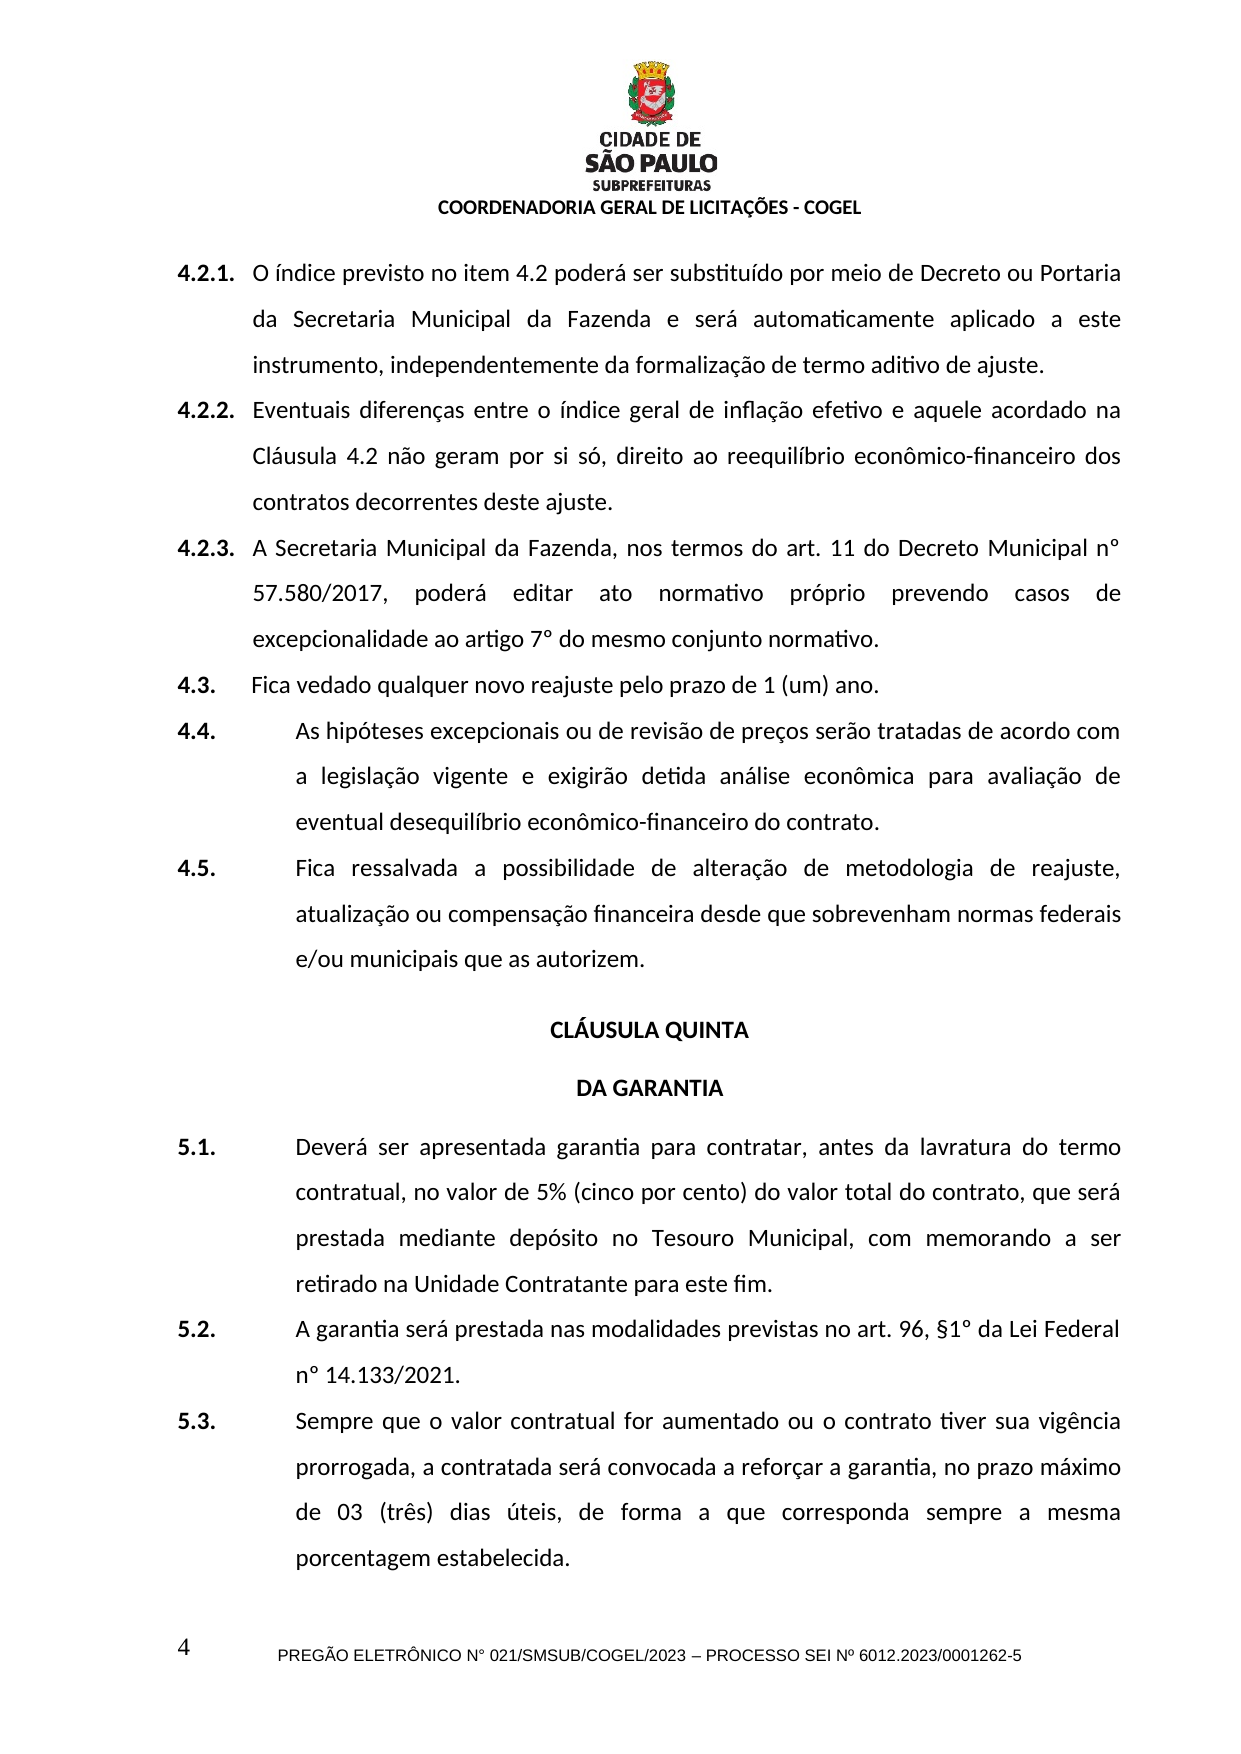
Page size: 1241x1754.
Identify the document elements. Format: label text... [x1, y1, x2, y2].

list As hipóteses excepcionais ou de revisão de preços serão tratadas de acordo com a legislação vigente e exigirão detida análise econômica para avaliação de eventual desequilíbrio econômico-financeiro do contrato. [177, 715, 1122, 837]
list Fica ressalvada a possibilidade de alteração de metodologia de reajuste, atualização ou compensação financeira desde que sobrevenham normas federais e/ou municipais que as autorizem. [177, 852, 1122, 974]
text DA GARANTIA [177, 1072, 1122, 1103]
list Deverá ser apresentada garantia para contratar, antes da lavratura do termo contratual, no valor de 5% (cinco por cento) do valor total do contrato, que será prestada mediante depósito no Tesouro Municipal, com memorando a ser retirado na Unidade Contratante para este fim. [177, 1131, 1122, 1298]
list Sempre que o valor contratual for aumentado ou o contrato tiver sua vigência prorrogada, a contratada será convocada a reforçar a garantia, no prazo máximo de 03 (três) dias úteis, de forma a que corresponda sempre a mesma porcentagem estabelecida. [177, 1405, 1122, 1573]
list Fica vedado qualquer novo reajuste pelo prazo de 1 (um) ano. [177, 669, 1122, 699]
list Eventuais diferenças entre o índice geral de inflação efetivo e aquele acordado na Cláusula 4.2 não geram por si só, direito ao reequilíbrio econômico-financeiro dos contratos decorrentes deste ajuste. [177, 395, 1122, 517]
list A Secretaria Municipal da Fazenda, nos termos do art. 11 do Decreto Municipal nº 57.580/2017, poderá editar ato normativo próprio prevendo casos de excepcionalidade ao artigo 7º do mesmo conjunto normativo. [177, 532, 1122, 654]
picture [582, 59, 718, 194]
list O índice previsto no item 4.2 poderá ser substituído por meio de Decreto ou Portaria da Secretaria Municipal da Fazenda e será automaticamente aplicado a este instrumento, independentemente da formalização de termo aditivo de ajuste. [177, 257, 1122, 379]
list A garantia será prestada nas modalidades previstas no art. 96, §1º da Lei Federal nº 14.133/2021. [177, 1313, 1122, 1390]
text CLÁUSULA QUINTA [177, 1014, 1122, 1045]
